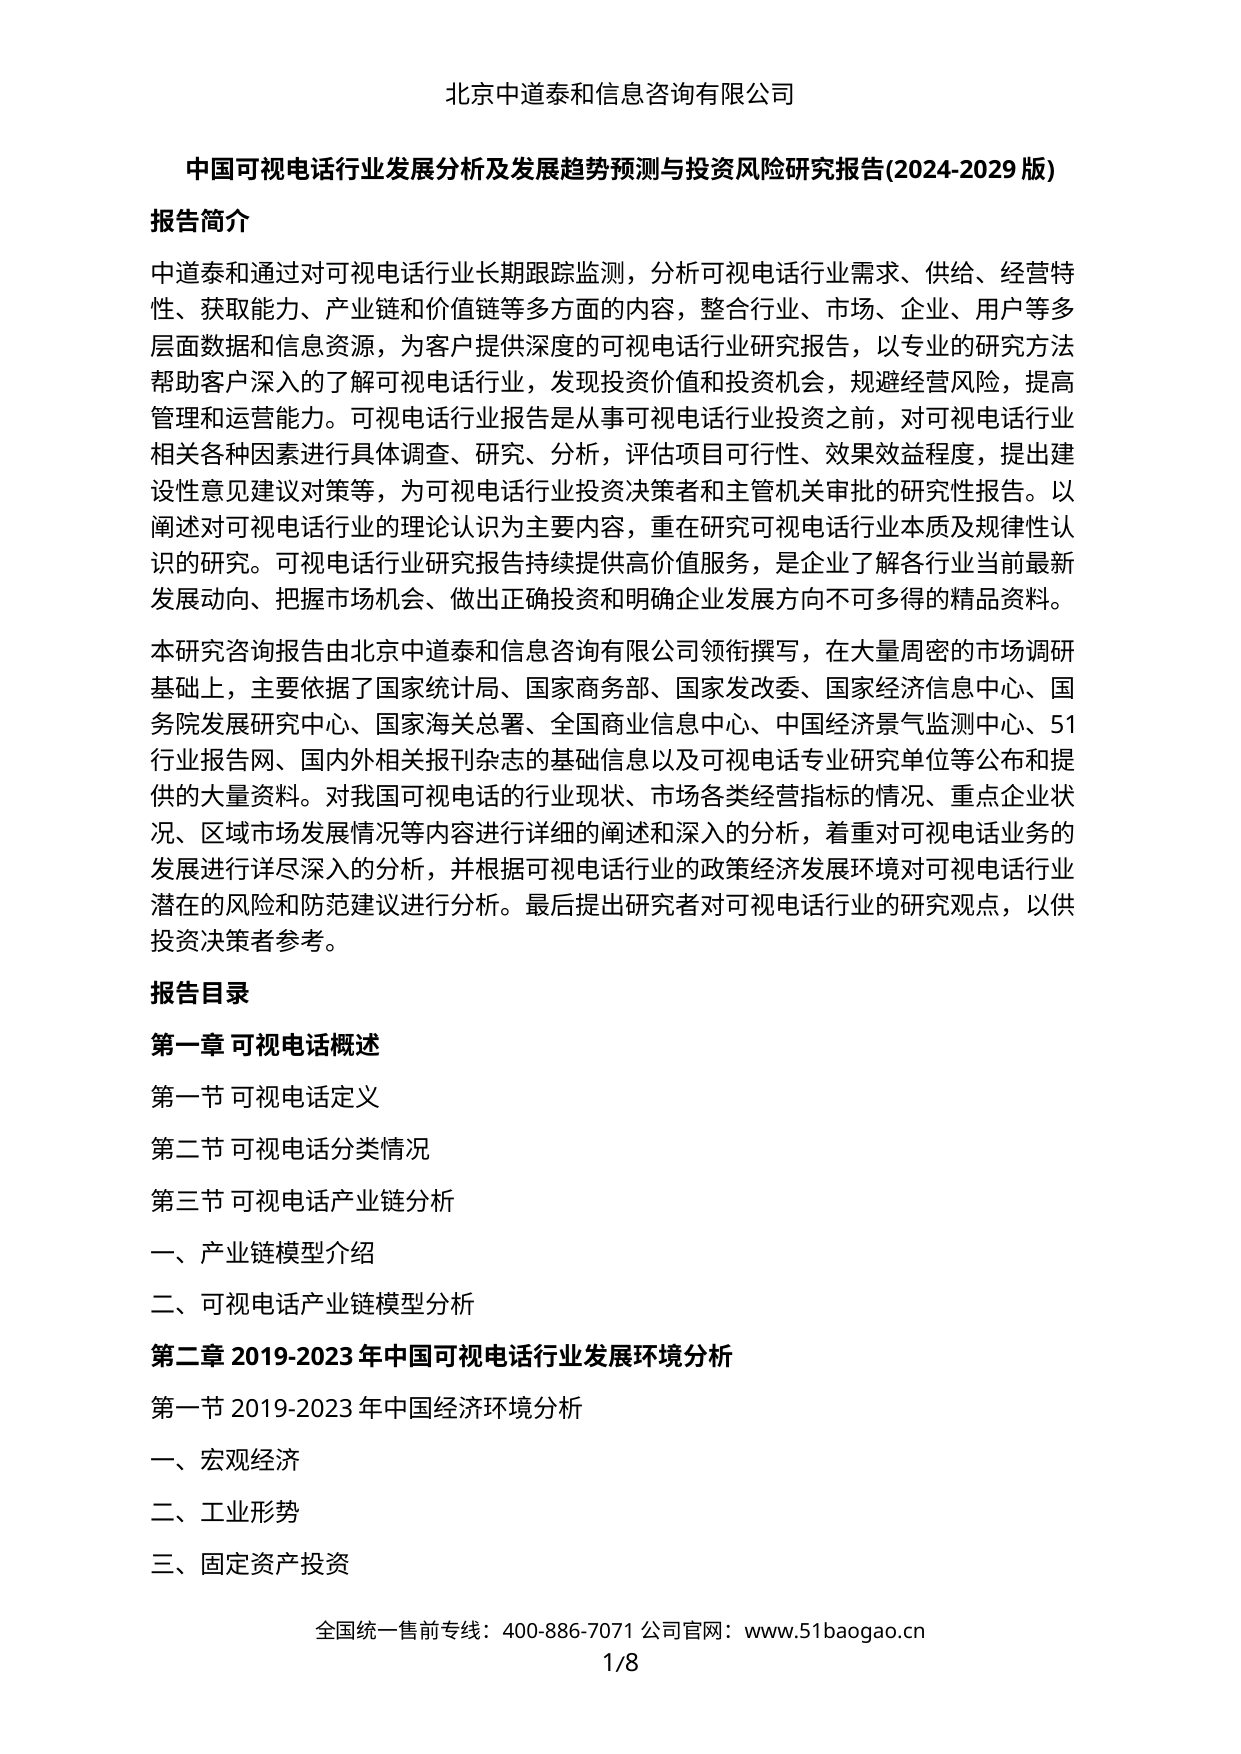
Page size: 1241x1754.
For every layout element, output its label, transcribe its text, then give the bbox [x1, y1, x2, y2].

text 第一节 可视电话定义 [150, 1077, 1090, 1114]
text 第二章 2019-2023年中国可视电话行业发展环境分析 [150, 1337, 1090, 1373]
text 二、工业形势 [150, 1492, 1090, 1529]
text 本研究咨询报告由北京中道泰和信息咨询有限公司领衔撰写，在大量周密的市场调研基础上，主要依据了国家统计局、国家商务部、国家发改委、国家经济信息中心、国务院发展研究中心、国家海关总署、全国商业信息中心、中国经济景气监测中心、51行业报告网、国内外相关报刊杂志的基础信息以及可视电话专业研究单位等公布和提供的大量资料。对我国可视电话的行业现状、市场各类经营指标的情况、重点企业状况、区域市场发展情况等内容进行详细的阐述和深入的分析，着重对可视电话业务的发展进行详尽深入的分析，并根据可视电话行业的政策经济发展环境对可视电话行业潜在的风险和防范建议进行分析。最后提出研究者对可视电话行业的研究观点，以供投资决策者参考。 [150, 632, 1090, 958]
text 二、可视电话产业链模型分析 [150, 1285, 1090, 1321]
text 报告目录 [150, 974, 1090, 1010]
text 报告简介 [150, 202, 1090, 238]
text 第三节 可视电话产业链分析 [150, 1181, 1090, 1217]
text 一、宏观经济 [150, 1441, 1090, 1477]
text 中国可视电话行业发展分析及发展趋势预测与投资风险研究报告(2024-2029版) [150, 150, 1090, 186]
text 一、产业链模型介绍 [150, 1233, 1090, 1269]
text 第一节 2019-2023年中国经济环境分析 [150, 1389, 1090, 1425]
text 中道泰和通过对可视电话行业长期跟踪监测，分析可视电话行业需求、供给、经营特性、获取能力、产业链和价值链等多方面的内容，整合行业、市场、企业、用户等多层面数据和信息资源，为客户提供深度的可视电话行业研究报告，以专业的研究方法帮助客户深入的了解可视电话行业，发现投资价值和投资机会，规避经营风险，提高管理和运营能力。可视电话行业报告是从事可视电话行业投资之前，对可视电话行业相关各种因素进行具体调查、研究、分析，评估项目可行性、效果效益程度，提出建设性意见建议对策等，为可视电话行业投资决策者和主管机关审批的研究性报告。以阐述对可视电话行业的理论认识为主要内容，重在研究可视电话行业本质及规律性认识的研究。可视电话行业研究报告持续提供高价值服务，是企业了解各行业当前最新发展动向、把握市场机会、做出正确投资和明确企业发展方向不可多得的精品资料。 [150, 254, 1090, 616]
text 第二节 可视电话分类情况 [150, 1129, 1090, 1166]
text 三、固定资产投资 [150, 1544, 1090, 1581]
text 第一章 可视电话概述 [150, 1026, 1090, 1062]
